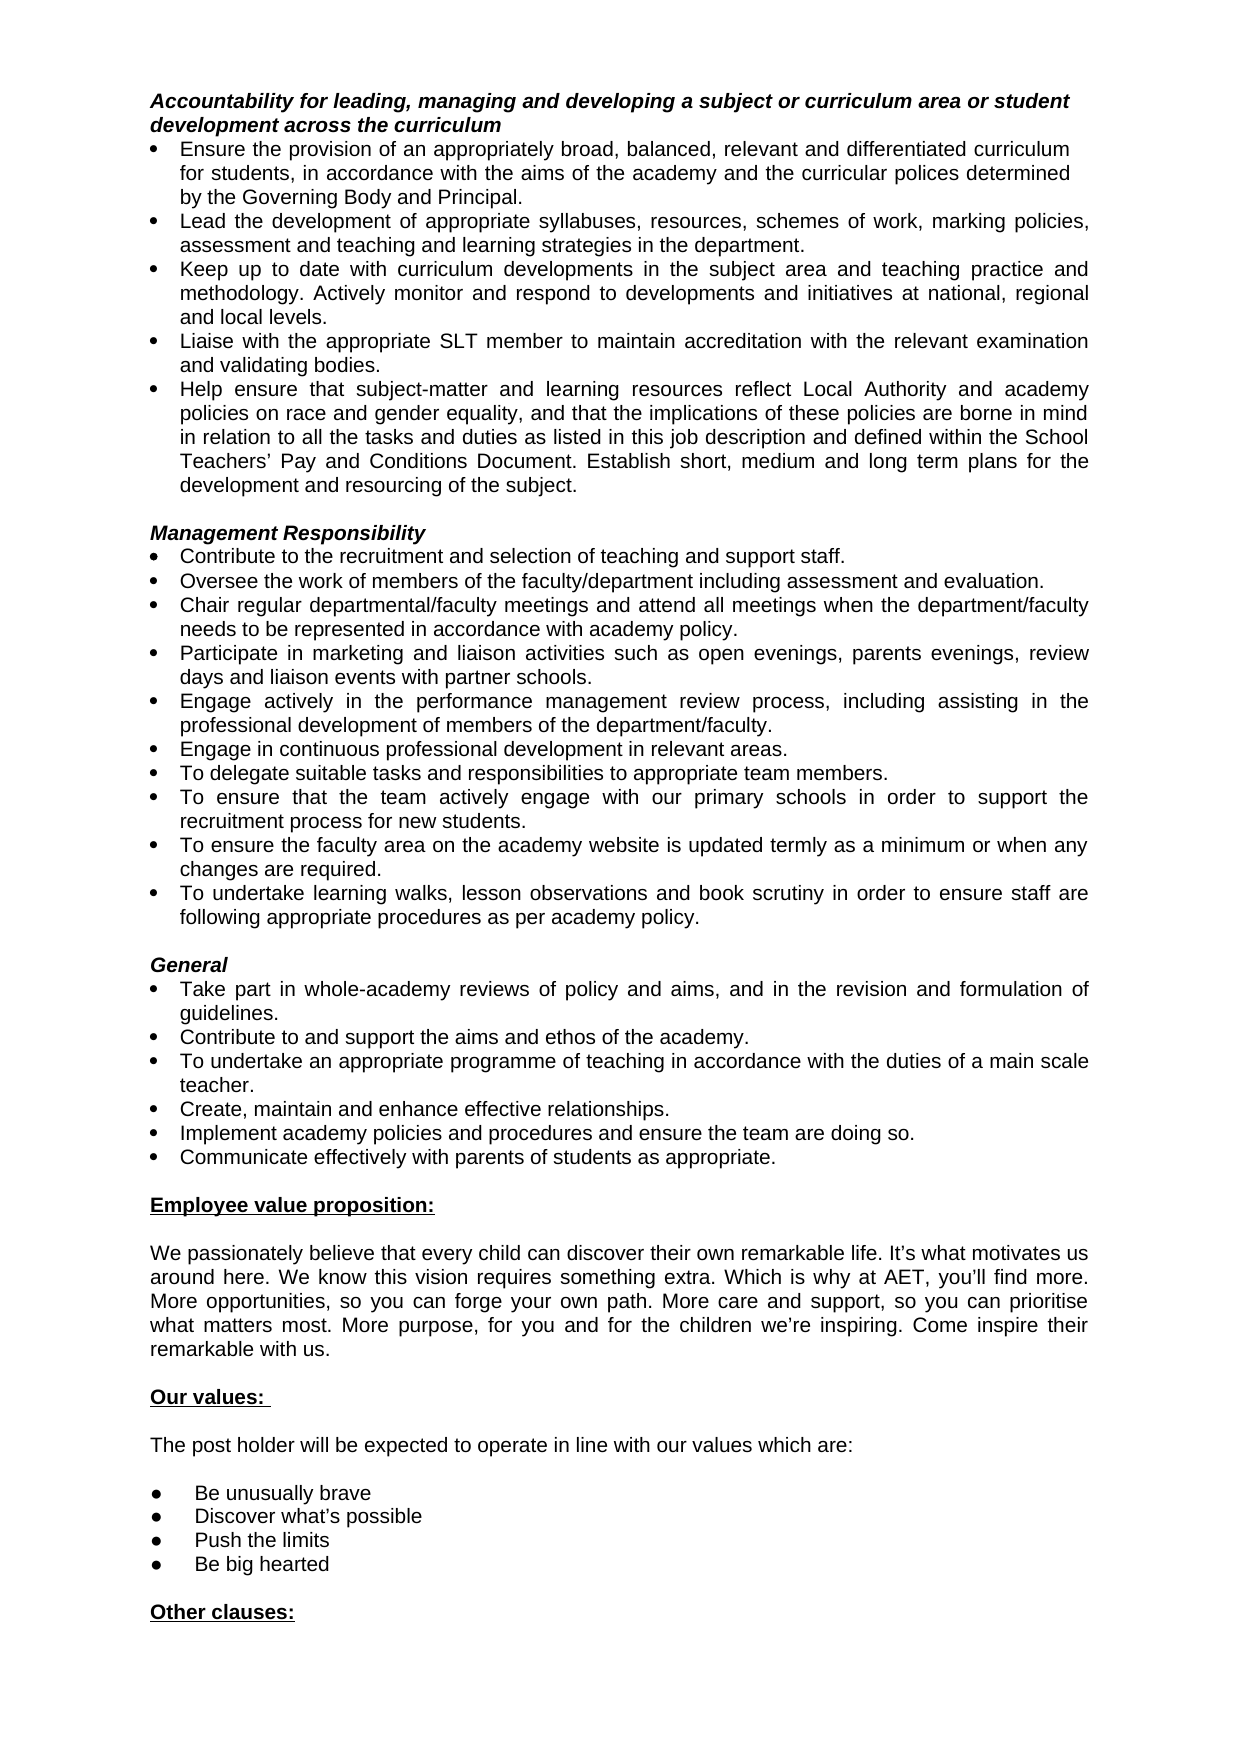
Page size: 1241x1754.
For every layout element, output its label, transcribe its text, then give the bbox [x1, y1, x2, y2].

text General [150, 953, 1071, 977]
list Contribute to and support the aims and ethos of the academy. [150, 1025, 1090, 1049]
list Take part in whole-academy reviews of policy and aims, and in the revision and formulation of guidelines. [150, 977, 1090, 1025]
list Contribute to the recruitment and selection of teaching and support staff. [150, 544, 1071, 568]
text ● Be unusually brave [150, 1480, 1090, 1504]
text ● Push the limits [150, 1528, 1090, 1552]
list Chair regular departmental/faculty meetings and attend all meetings when the department/faculty needs to be represented in accordance with academy policy. [150, 592, 1090, 641]
text Our values: [150, 1384, 1090, 1408]
list Create, maintain and enhance effective relationships. [150, 1097, 1090, 1121]
list Implement academy policies and procedures and ensure the team are doing so. [150, 1121, 1090, 1145]
text ● Discover what’s possible [150, 1504, 1090, 1528]
list Lead the development of appropriate syllabuses, resources, schemes of work, marking policies, assessment and teaching and learning strategies in the department. [150, 208, 1090, 257]
list Engage in continuous professional development in relevant areas. [150, 737, 1090, 761]
text The post holder will be expected to operate in line with our values which are: [150, 1432, 1090, 1456]
list To ensure that the team actively engage with our primary schools in order to support the recruitment process for new students. [150, 785, 1090, 833]
text We passionately believe that every child can discover their own remarkable life. It’s what motivates us around here. We know this vision requires something extra. Which is why at AET, you’ll find more. More opportunities, so you can forge your own path. More care and support, so you can prioritise what matters most. More purpose, for you and for the children we’re inspiring. Come inspire their remarkable with us. [150, 1241, 1090, 1361]
list Engage actively in the performance management review process, including assisting in the professional development of members of the department/faculty. [150, 688, 1090, 737]
text Other clauses: [150, 1600, 1090, 1624]
list To ensure the faculty area on the academy website is updated termly as a minimum or when any changes are required. [150, 833, 1090, 881]
list Keep up to date with curriculum developments in the subject area and teaching practice and methodology. Actively monitor and respond to developments and initiatives at national, regional and local levels. [150, 257, 1090, 328]
list Ensure the provision of an appropriately broad, balanced, relevant and differentiated curriculum for students, in accordance with the aims of the academy and the curricular polices determined by the Governing Body and Principal. [150, 137, 1071, 208]
list Liaise with the appropriate SLT member to maintain accreditation with the relevant examination and validating bodies. [150, 328, 1090, 377]
text Employee value proposition: [150, 1193, 1090, 1217]
text ● Be big hearted [150, 1552, 1090, 1576]
list Participate in marketing and liaison activities such as open evenings, parents evenings, review days and liaison events with partner schools. [150, 641, 1090, 688]
list Oversee the work of members of the faculty/department including assessment and evaluation. [150, 568, 1090, 592]
text Management Responsibility [150, 520, 1071, 544]
list To undertake learning walks, lesson observations and book scrutiny in order to ensure staff are following appropriate procedures as per academy policy. [150, 881, 1090, 929]
text Accountability for leading, managing and developing a subject or curriculum area or student development across the curriculum [150, 89, 1071, 137]
list To delegate suitable tasks and responsibilities to appropriate team members. [150, 761, 1090, 785]
list To undertake an appropriate programme of teaching in accordance with the duties of a main scale teacher. [150, 1049, 1090, 1097]
list Communicate effectively with parents of students as appropriate. [150, 1145, 1090, 1169]
list Help ensure that subject-matter and learning resources reflect Local Authority and academy policies on race and gender equality, and that the implications of these policies are borne in mind in relation to all the tasks and duties as listed in this job description and defined within the School Teachers’ Pay and Conditions Document. Establish short, medium and long term plans for the development and resourcing of the subject. [150, 377, 1090, 496]
